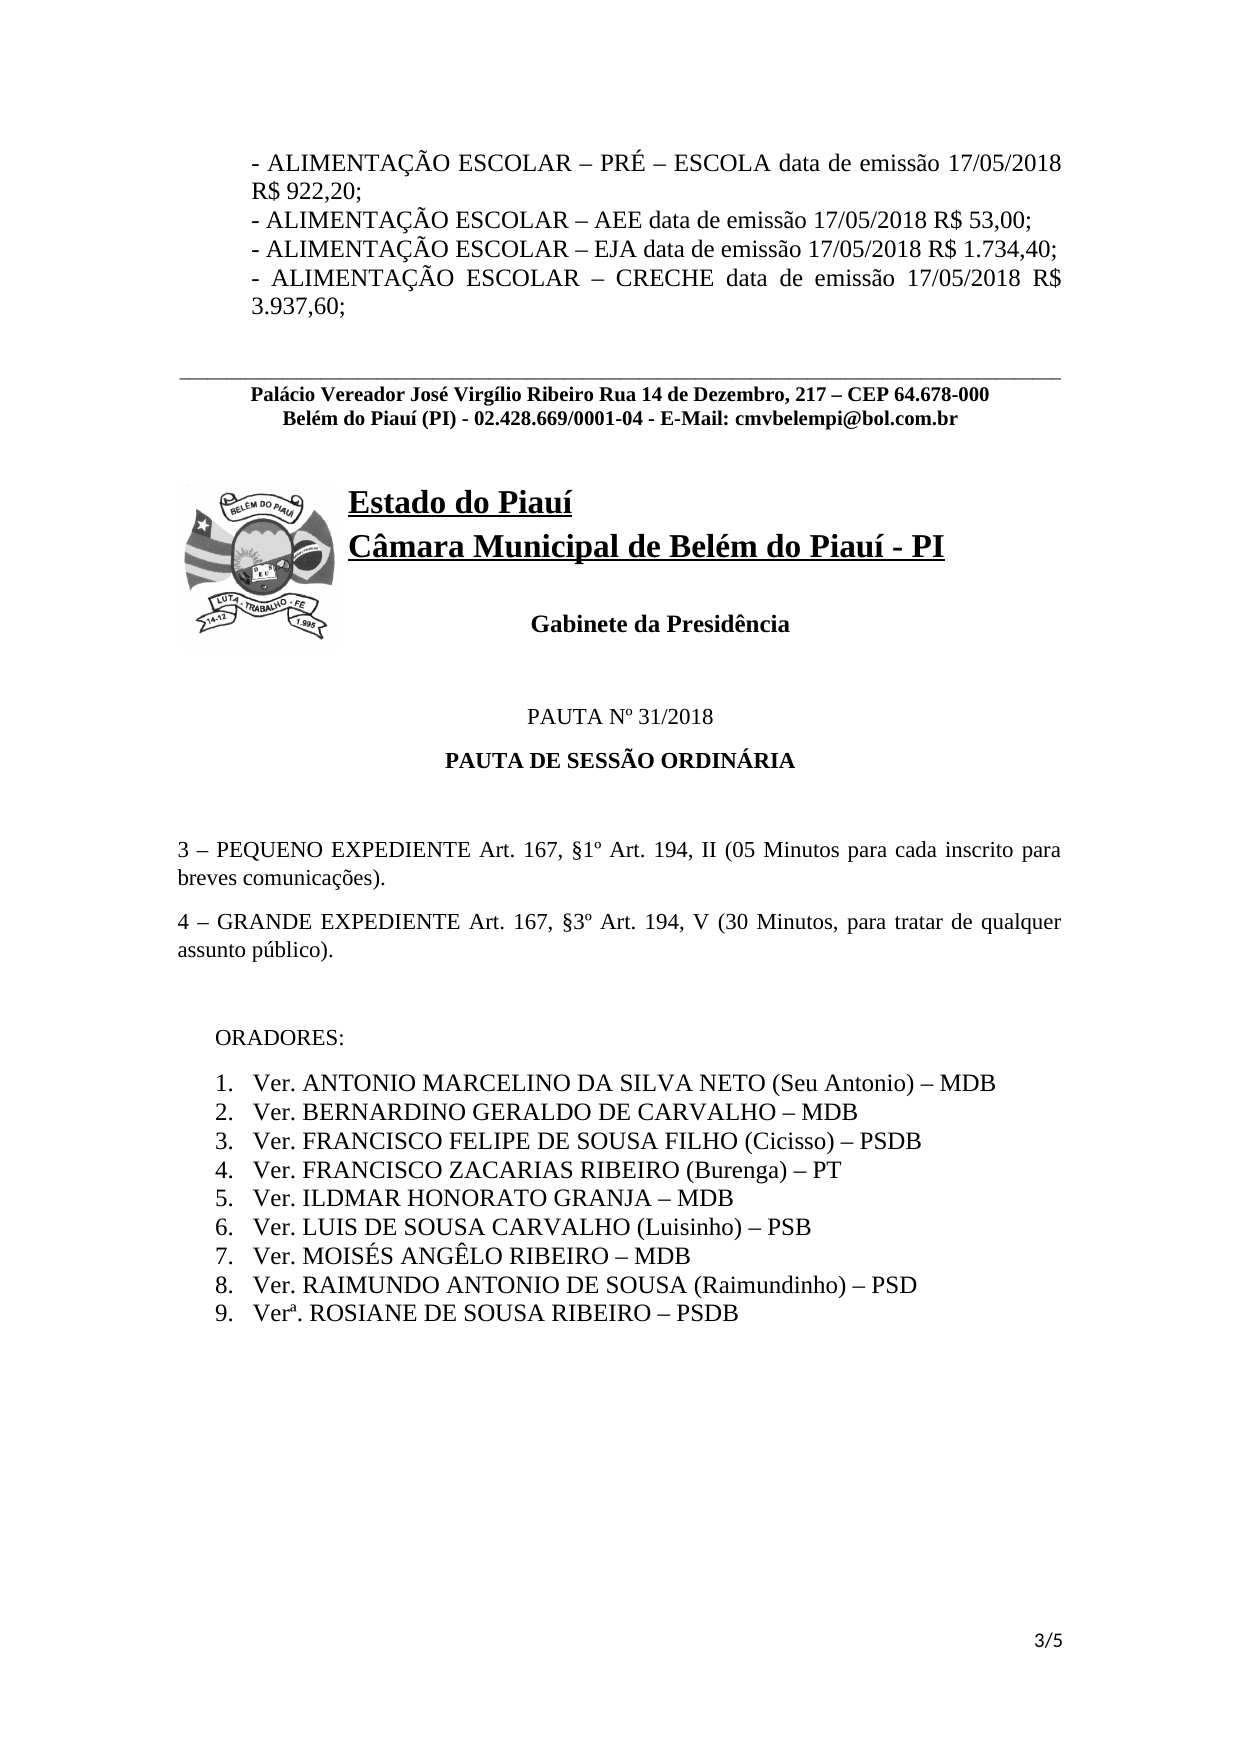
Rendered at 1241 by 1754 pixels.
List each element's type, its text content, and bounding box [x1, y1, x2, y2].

list Ver. BERNARDINO GERALDO DE CARVALHO – MDB [215, 1097, 1063, 1126]
list Ver. MOISÉS ANGÊLO RIBEIRO – MDB [215, 1241, 1063, 1270]
list Ver. FRANCISCO FELIPE DE SOUSA FILHO (Cicisso) – PSDB [215, 1126, 1063, 1155]
text Palácio Vereador José Virgílio Ribeiro Rua 14 de Dezembro, 217 – CEP 64.678-000 [177, 382, 1063, 406]
text ______________________________________________________________________________________________ [177, 360, 1063, 382]
table_header [27, 482, 339, 703]
text - ALIMENTAÇÃO ESCOLAR – AEE data de emissão 17/05/2018 R$ 53,00; [251, 205, 1063, 234]
list Ver. ILDMAR HONORATO GRANJA – MDB [215, 1183, 1063, 1212]
list Ver. RAIMUNDO ANTONIO DE SOUSA (Raimundinho) – PSD [215, 1270, 1063, 1298]
list Ver. LUIS DE SOUSA CARVALHO (Luisinho) – PSB [215, 1212, 1063, 1241]
list Verª. ROSIANE DE SOUSA RIBEIRO – PSDB [215, 1298, 1063, 1327]
table_header Estado do Piauí Câmara Municipal de Belém do Piauí - PI Gabinete da Presidência [340, 482, 1063, 703]
text ORADORES: [215, 1024, 1063, 1051]
list Ver. FRANCISCO ZACARIAS RIBEIRO (Burenga) – PT [215, 1155, 1063, 1183]
text Belém do Piauí (PI) - 02.428.669/0001-04 - E-Mail: cmvbelempi@bol.com.br [177, 406, 1063, 430]
text PAUTA Nº 31/2018 [177, 703, 1063, 730]
list Ver. ANTONIO MARCELINO DA SILVA NETO (Seu Antonio) – MDB [215, 1068, 1063, 1097]
text 3 – PEQUENO EXPEDIENTE Art. 167, §1º Art. 194, II (05 Minutos para cada inscrito para breves comunicações). [177, 836, 1063, 890]
text - ALIMENTAÇÃO ESCOLAR – CRECHE data de emissão 17/05/2018 R$ 3.937,60; [251, 263, 1063, 320]
text - ALIMENTAÇÃO ESCOLAR – PRÉ – ESCOLA data de emissão 17/05/2018 R$ 922,20; [251, 148, 1063, 205]
text PAUTA DE SESSÃO ORDINÁRIA [177, 748, 1063, 774]
text 4 – GRANDE EXPEDIENTE Art. 167, §3º Art. 194, V (30 Minutos, para tratar de qualquer assunto público). [177, 908, 1063, 962]
text - ALIMENTAÇÃO ESCOLAR – EJA data de emissão 17/05/2018 R$ 1.734,40; [251, 234, 1063, 263]
